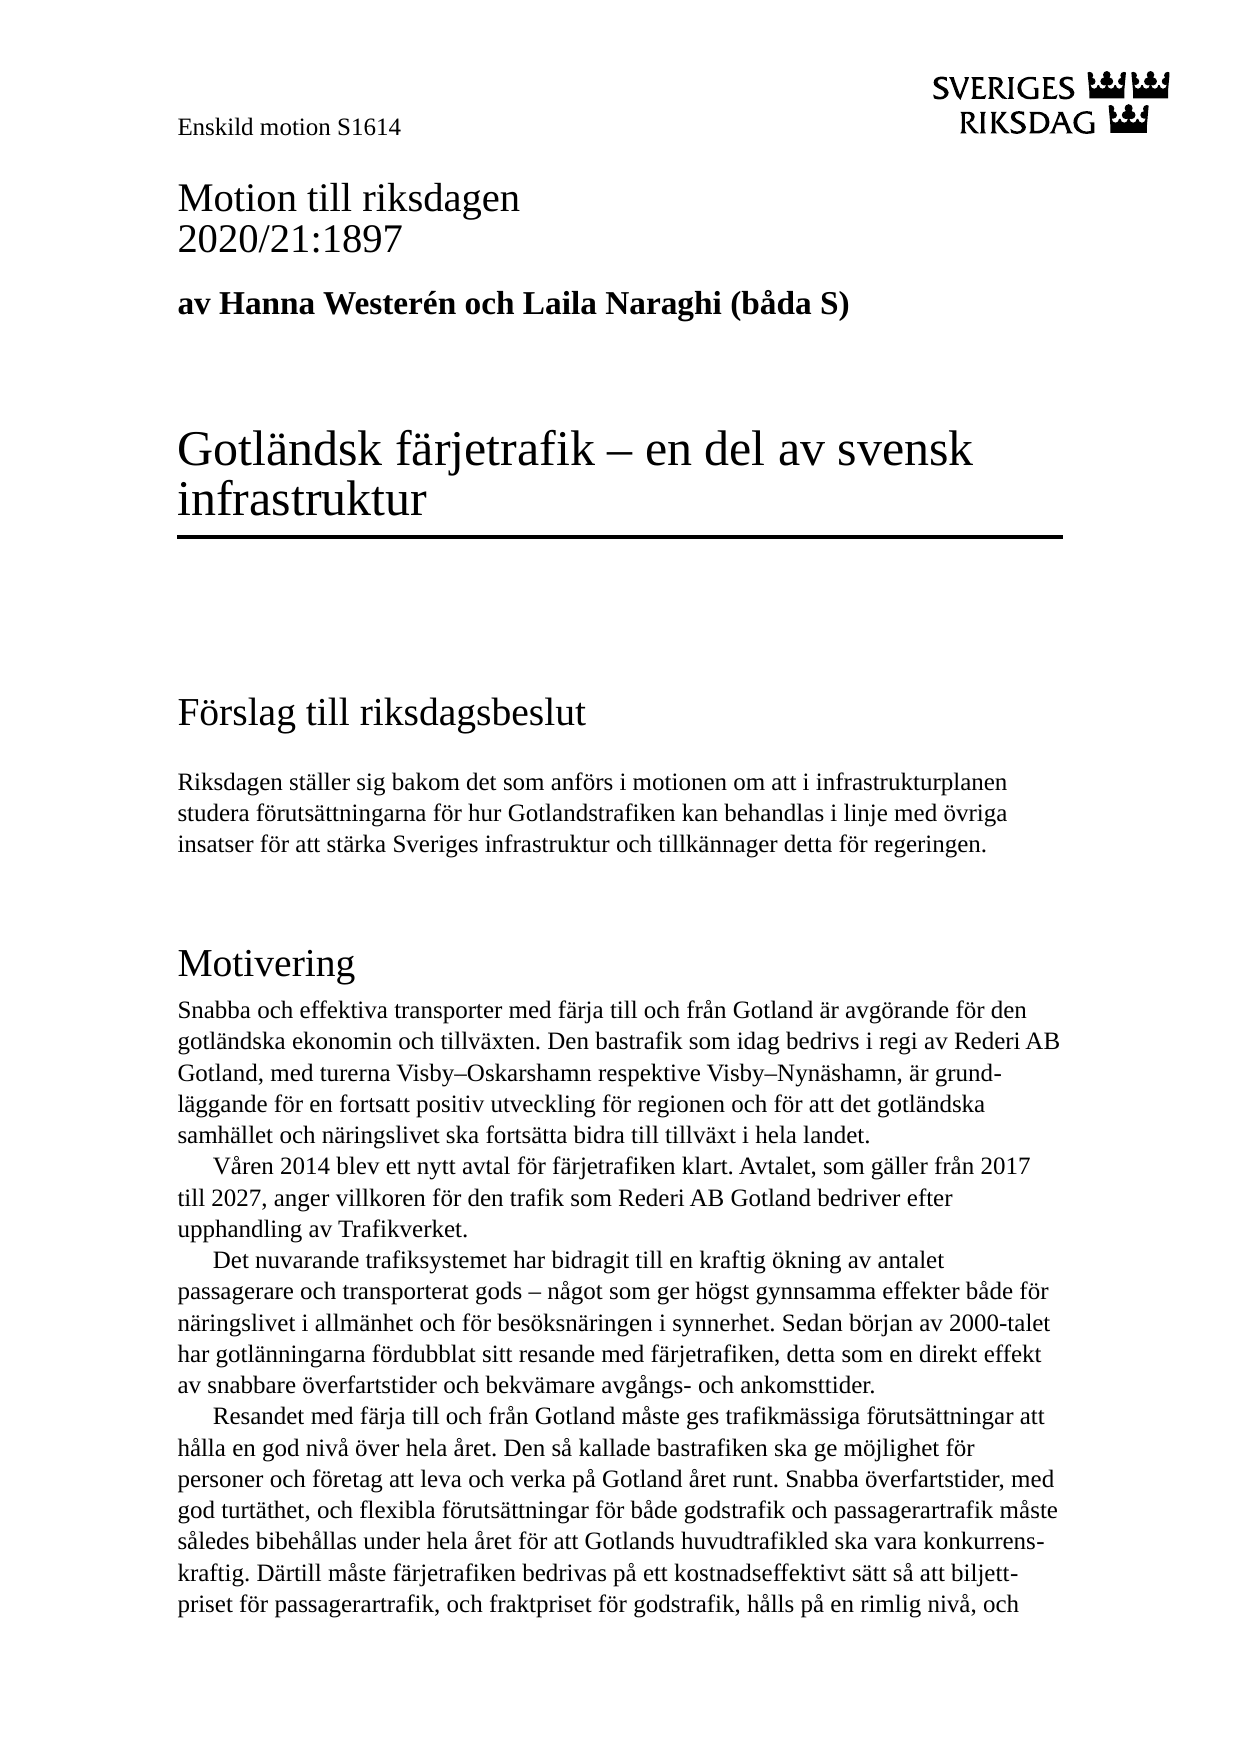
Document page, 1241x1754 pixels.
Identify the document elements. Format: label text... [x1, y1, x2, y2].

text Snabba och effektiva transporter med färja till och från Gotland är avgörande för den gotländska ekonomin och tillväxten. Den bastrafik som idag bedrivs i regi av Rederi AB Gotland, med turerna Visby–Oskarshamn respektive Visby–Nynäshamn, är grundläggande för en fortsatt positiv utveckling för regionen och för att det gotländska samhället och näringslivet ska fortsätta bidra till tillväxt i hela landet. [177, 993, 1063, 1149]
text Det nuvarande trafiksystemet har bidragit till en kraftig ökning av antalet passagerare och transporterat gods – något som ger högst gynnsamma effekter både för näringslivet i allmänhet och för besöksnäringen i synnerhet. Sedan början av 2000-talet har gotlänningarna fördubblat sitt resande med färjetrafiken, detta som en direkt effekt av snabbare överfartstider och bekvämare avgångs- och ankomsttider. [177, 1243, 1063, 1399]
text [177, 1399, 1063, 1618]
text Våren 2014 blev ett nytt avtal för färjetrafiken klart. Avtalet, som gäller från 2017 till 2027, anger villkoren för den trafik som Rederi AB Gotland bedriver efter upphandling av Trafikverket. [177, 1149, 1063, 1243]
